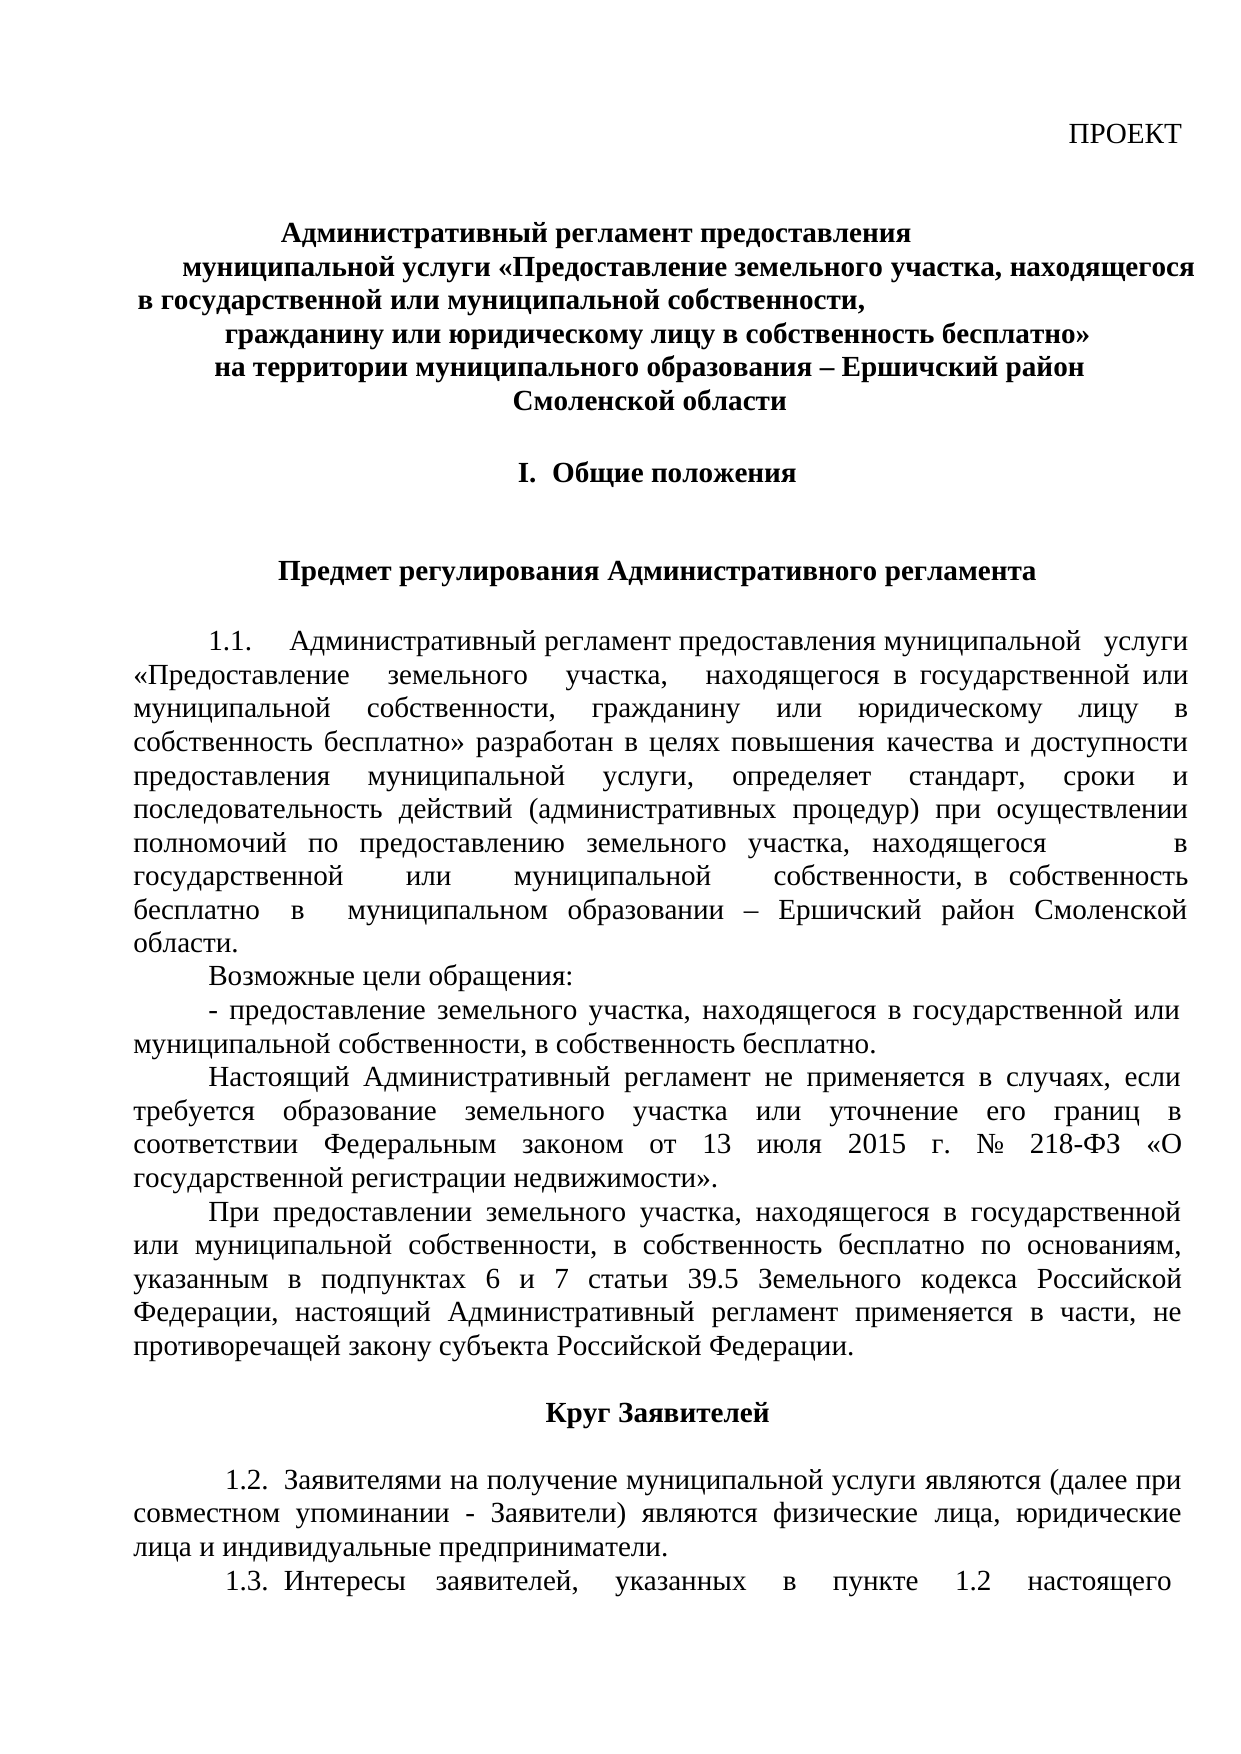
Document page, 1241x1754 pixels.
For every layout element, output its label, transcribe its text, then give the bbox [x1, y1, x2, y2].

list Интересы заявителей, указанных в пункте 1.2 настоящего [225, 1563, 1198, 1596]
subtitle гражданину или юридическому лицу в собственность бесплатно» на территории муниципального образования – Ершичский район Смоленской области [207, 316, 1092, 417]
text Возможные цели обращения: [208, 959, 1198, 992]
subtitle Круг Заявителей [151, 1396, 1163, 1429]
subtitle Административный регламент предоставления [281, 215, 1198, 249]
text При предоставлении земельного участка, находящегося в государственной или муниципальной собственности, в собственность бесплатно по основаниям, указанным в подпунктах 6 и 7 статьи 39.5 Земельного кодекса Российской Федерации, настоящий Административный регламент применяется в части, не противоречащей закону субъекта Российской Федерации. [133, 1194, 1182, 1361]
text ПРОЕКТ [119, 117, 1182, 150]
text Предмет регулирования Административного регламента [151, 553, 1163, 586]
subtitle Общие положения [518, 455, 1198, 488]
text Настоящий Административный регламент не применяется в случаях, если требуется образование земельного участка или уточнение его границ в соответствии Федеральным законом от 13 июля 2015 г. № 218-ФЗ «О государственной регистрации недвижимости». [133, 1059, 1182, 1194]
list Административный регламент предоставления муниципальной услуги «Предоставление земельного участка, находящегося в государственной или муниципальной собственности, гражданину или юридическому лицу в собственность бесплатно» разработан в целях повышения качества и доступности предоставления муниципальной услуги, определяет стандарт, сроки и последовательность действий (административных процедур) при осуществлении полномочий по предоставлению земельного участка, находящегося в государственной или муниципальной собственности, в собственность бесплатно в муниципальном образовании – Ершичский район Смоленской области. [133, 623, 1188, 959]
text - предоставление земельного участка, находящегося в государственной или муниципальной собственности, в собственность бесплатно. [133, 992, 1181, 1059]
list Заявителями на получение муниципальной услуги являются (далее при совместном упоминании - Заявители) являются физические лица, юридические лица и индивидуальные предприниматели. [133, 1462, 1182, 1563]
text муниципальной услуги «Предоставление земельного участка, находящегося в государственной или муниципальной собственности, [137, 249, 1198, 316]
